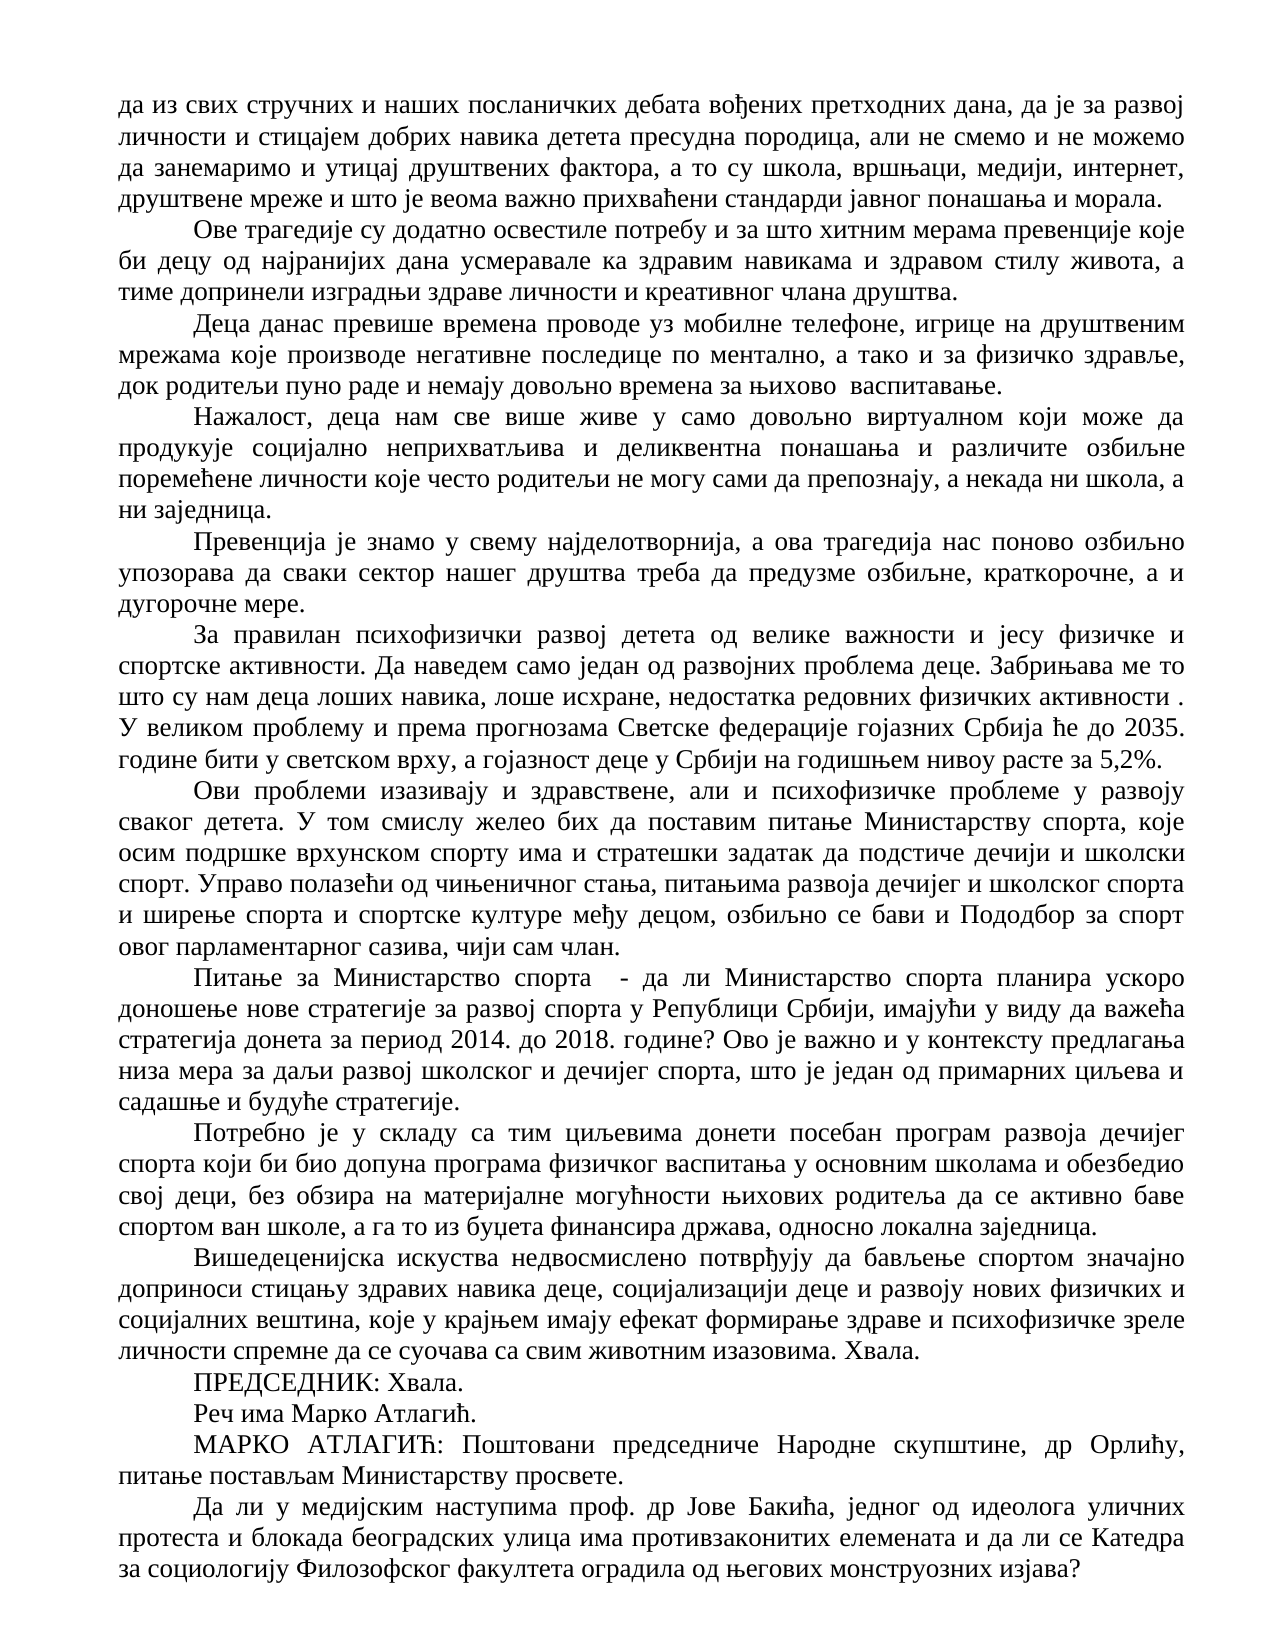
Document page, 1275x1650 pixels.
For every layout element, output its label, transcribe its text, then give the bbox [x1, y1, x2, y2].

text ПРЕДСЕДНИК: Хвала. [118, 1366, 1186, 1397]
text Реч има Марко Атлагић. [118, 1397, 1186, 1428]
text За правилан психофизички развој детета од велике важности и јесу физичке и спортске активности. Да наведем само један од развојних проблема деце. Забрињава ме то што су нам деца лоших навика, лоше исхране, недостатка редовних физичких активности . У великом проблему и према прогнозама Светске федерације гојазних Србија ће до 2035. године бити у светском врху, а гојазност деце у Србији на годишњем нивоу расте за 5,2%. [118, 618, 1186, 774]
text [118, 89, 1186, 213]
text Ови проблеми изазивају и здравствене, али и психофизичке проблеме у развоју сваког детета. У том смислу желео бих да поставим питање Министарству спорта, које осим подршке врхунском спорту има и стратешки задатак да подстиче дечији и школски спорт. Управо полазећи од чињеничног стања, питањима развоја дечијег и школског спорта и ширење спорта и спортске културе међу децом, озбиљно се бави и Пододбор за спорт овог парламентарног сазива, чији сам члан. [118, 774, 1186, 961]
text Да ли у медијским наступима проф. др Јове Бакића, једног од идеолога уличних протеста и блокада београдских улица има противзаконитих елемената и да ли се Катедра за социологију Филозофског факултета оградила од његових монструозних изјава? [118, 1490, 1186, 1584]
text Потребно је у складу са тим циљевима донети посебан програм развоја дечијег спорта који би био допуна програма физичког васпитања у основним школама и обезбедио свој деци, без обзира на материјалне могућности њихових родитеља да се активно баве спортом ван школе, а га то из буџета финансира држава, односно локална заједница. [118, 1116, 1186, 1241]
text Деца данас превише времена проводе уз мобилне телефоне, игрице на друштвеним мрежама које производе негативне последице по ментално, а тако и за физичко здравље, док родитељи пуно раде и немају довољно времена за њихово васпитавање. [118, 307, 1186, 400]
text МАРКО АТЛАГИЋ: Поштовани председниче Народне скупштине, др Орлићу, питање постављам Министарству просвете. [118, 1428, 1186, 1490]
text Ове трагедије су додатно освестиле потребу и за што хитним мерама превенције које би децу од најранијих дана усмеравале ка здравим навикама и здравом стилу живота, а тиме допринели изградњи здраве личности и креативног члана друштва. [118, 213, 1186, 307]
text Питање за Министарство спорта - да ли Министарство спорта планира ускоро доношење нове стратегије за развој спорта у Републици Србији, имајући у виду да важећа стратегија донета за период 2014. до 2018. године? Ово је важно и у контексту предлагања низа мера за даљи развој школског и дечијег спорта, што је један од примарних циљева и садашње и будуће стратегије. [118, 961, 1186, 1116]
text Нажалост, деца нам све више живе у само довољно виртуалном који може да продукује социјално неприхватљива и деликвентна понашања и различите озбиљне поремећене личности које често родитељи не могу сами да препознају, а некада ни школа, а ни заједница. [118, 400, 1186, 525]
text Превенција је знамо у свему најделотворнија, а ова трагедија нас поново озбиљно упозорава да сваки сектор нашег друштва треба да предузме озбиљне, краткорочне, а и дугорочне мере. [118, 525, 1186, 618]
text Вишедеценијска искуства недвосмислено потврђују да бављење спортом значајно доприноси стицању здравих навика деце, социјализацији деце и развоју нових физичких и социјалних вештина, које у крајњем имају ефекат формирање здраве и психофизичке зреле личности спремне да се суочава са свим животним изазовима. Хвала. [118, 1241, 1186, 1366]
